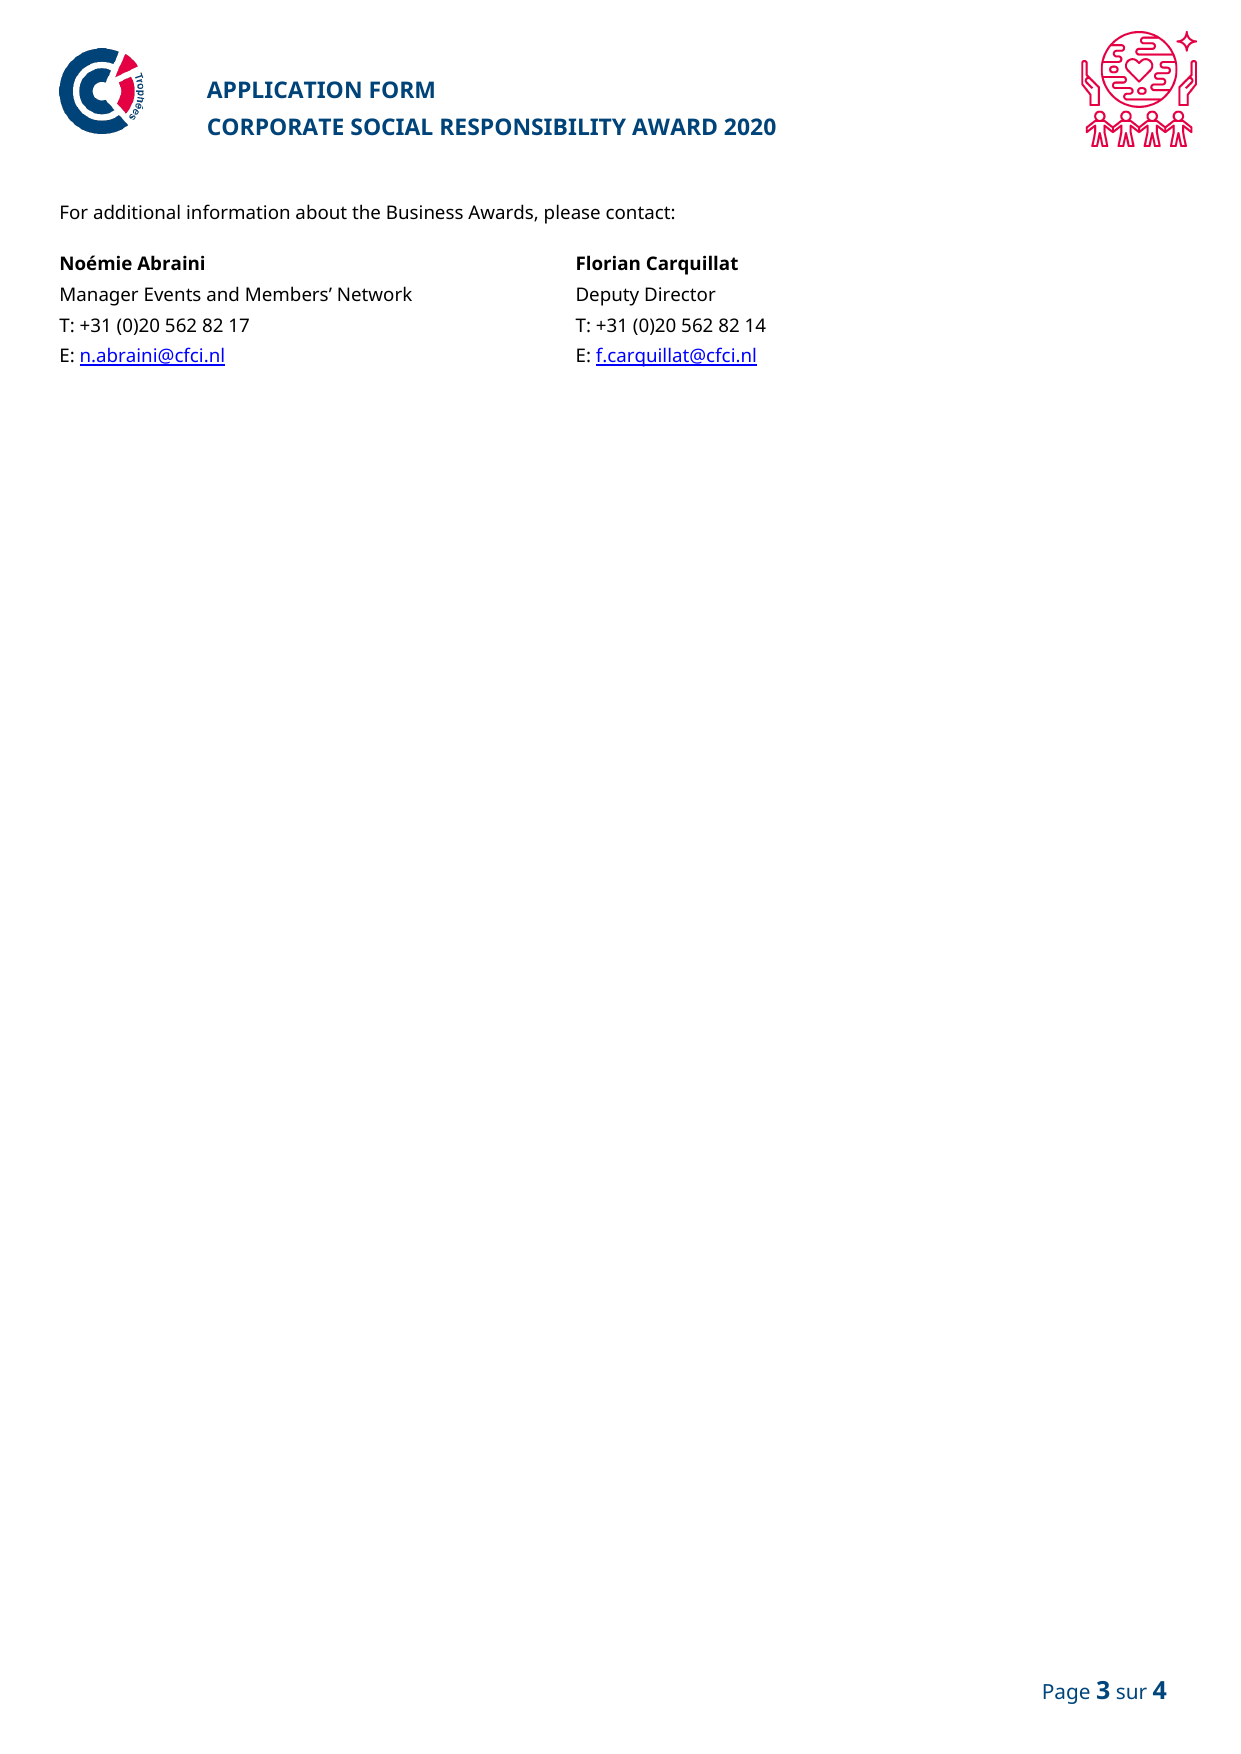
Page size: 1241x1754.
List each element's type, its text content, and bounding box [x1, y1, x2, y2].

text For additional information about the Business Awards, please contact: [59, 199, 1167, 225]
text Manager Events and Members’ Network Deputy Director [59, 281, 1167, 307]
text E: n.abraini@cfci.nl E: f.carquillat@cfci.nl [59, 342, 1167, 368]
picture [59, 48, 145, 134]
text Noémie Abraini Florian Carquillat [59, 251, 1167, 276]
picture [1081, 31, 1197, 147]
text T: +31 (0)20 562 82 17 T: +31 (0)20 562 82 14 [59, 312, 1167, 337]
